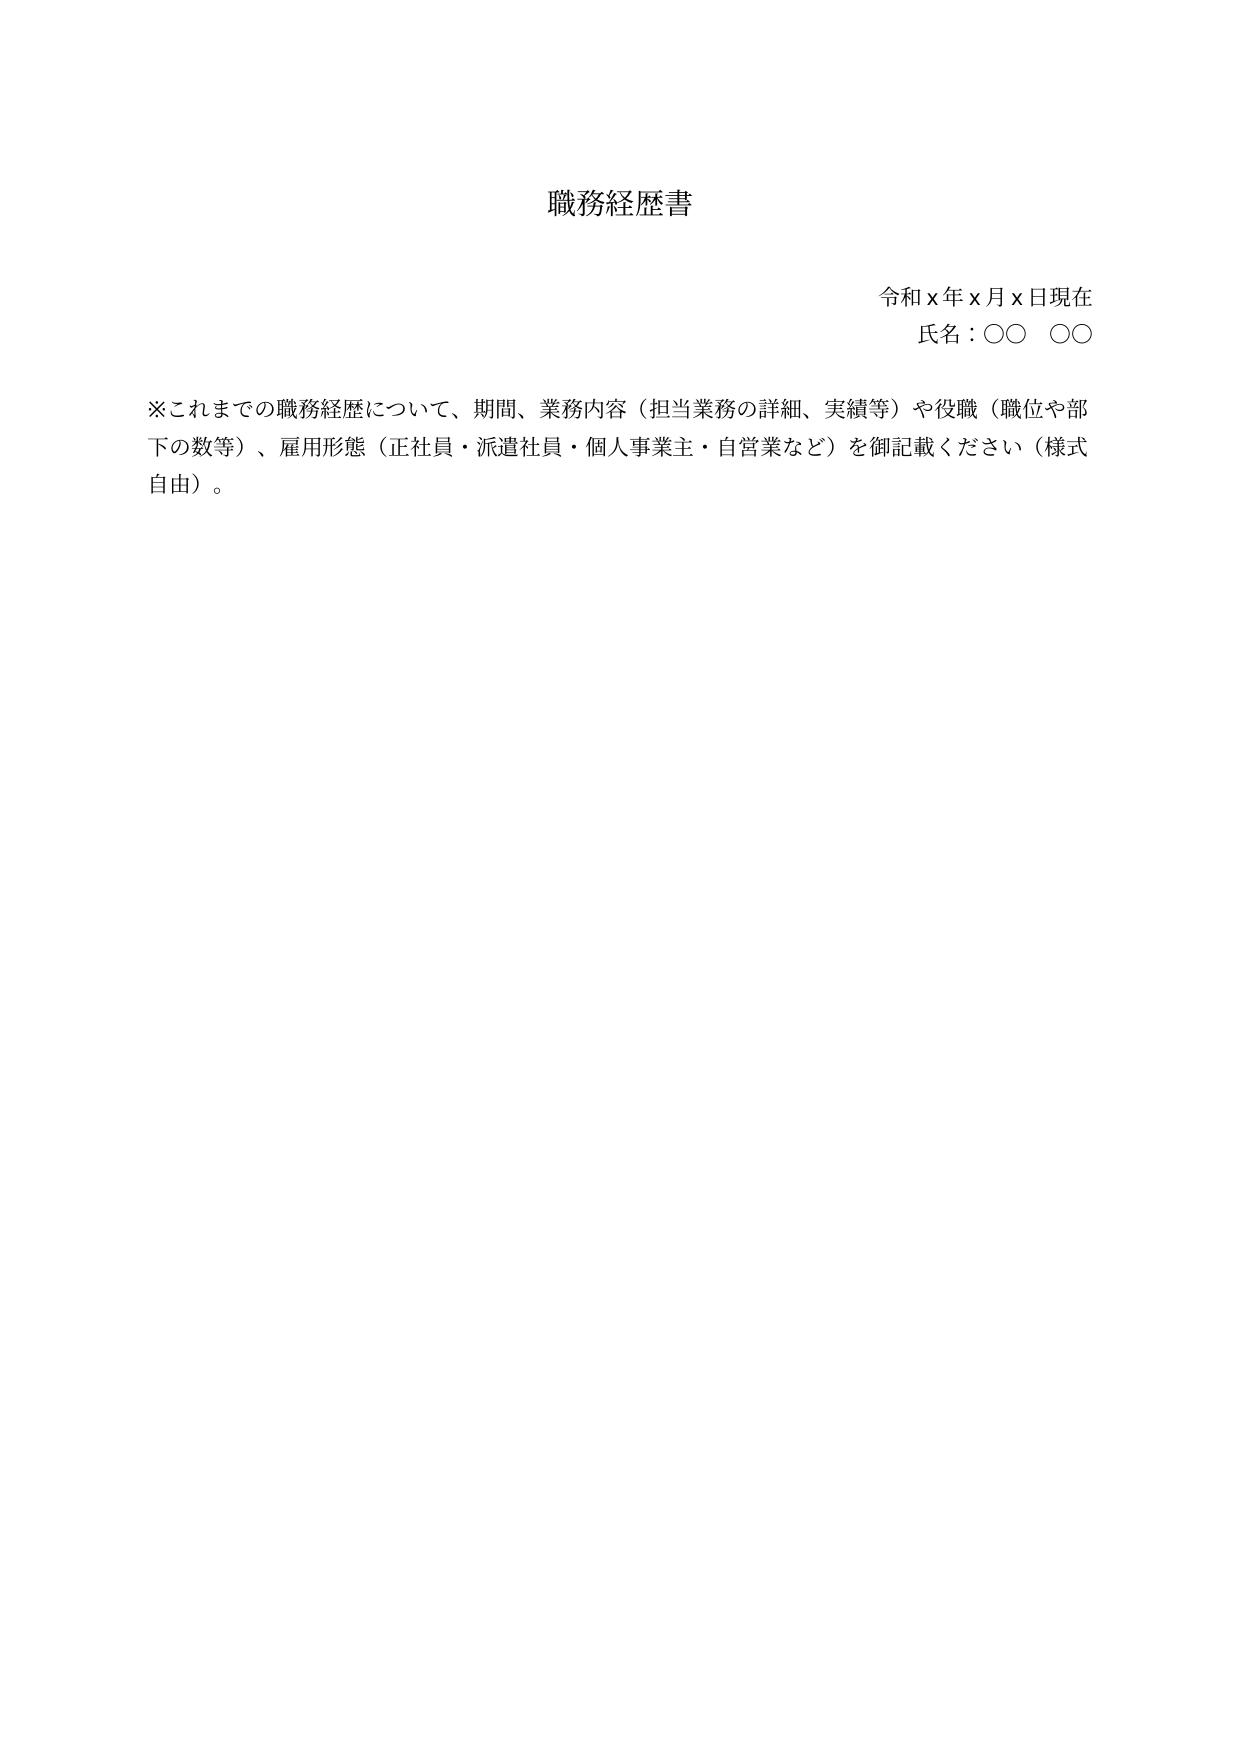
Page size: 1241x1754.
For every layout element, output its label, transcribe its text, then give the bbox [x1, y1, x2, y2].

text 令和x年x月x日現在 [148, 277, 1092, 314]
text ※これまでの職務経歴について、期間、業務内容（担当業務の詳細、実績等）や役職（職位や部下の数等）、雇用形態（正社員・派遣社員・個人事業主・自営業など）を御記載ください（様式自由）。 [148, 389, 1092, 502]
text 職務経歴書 [148, 164, 1092, 239]
text 氏名：〇〇 〇〇 [148, 314, 1092, 352]
